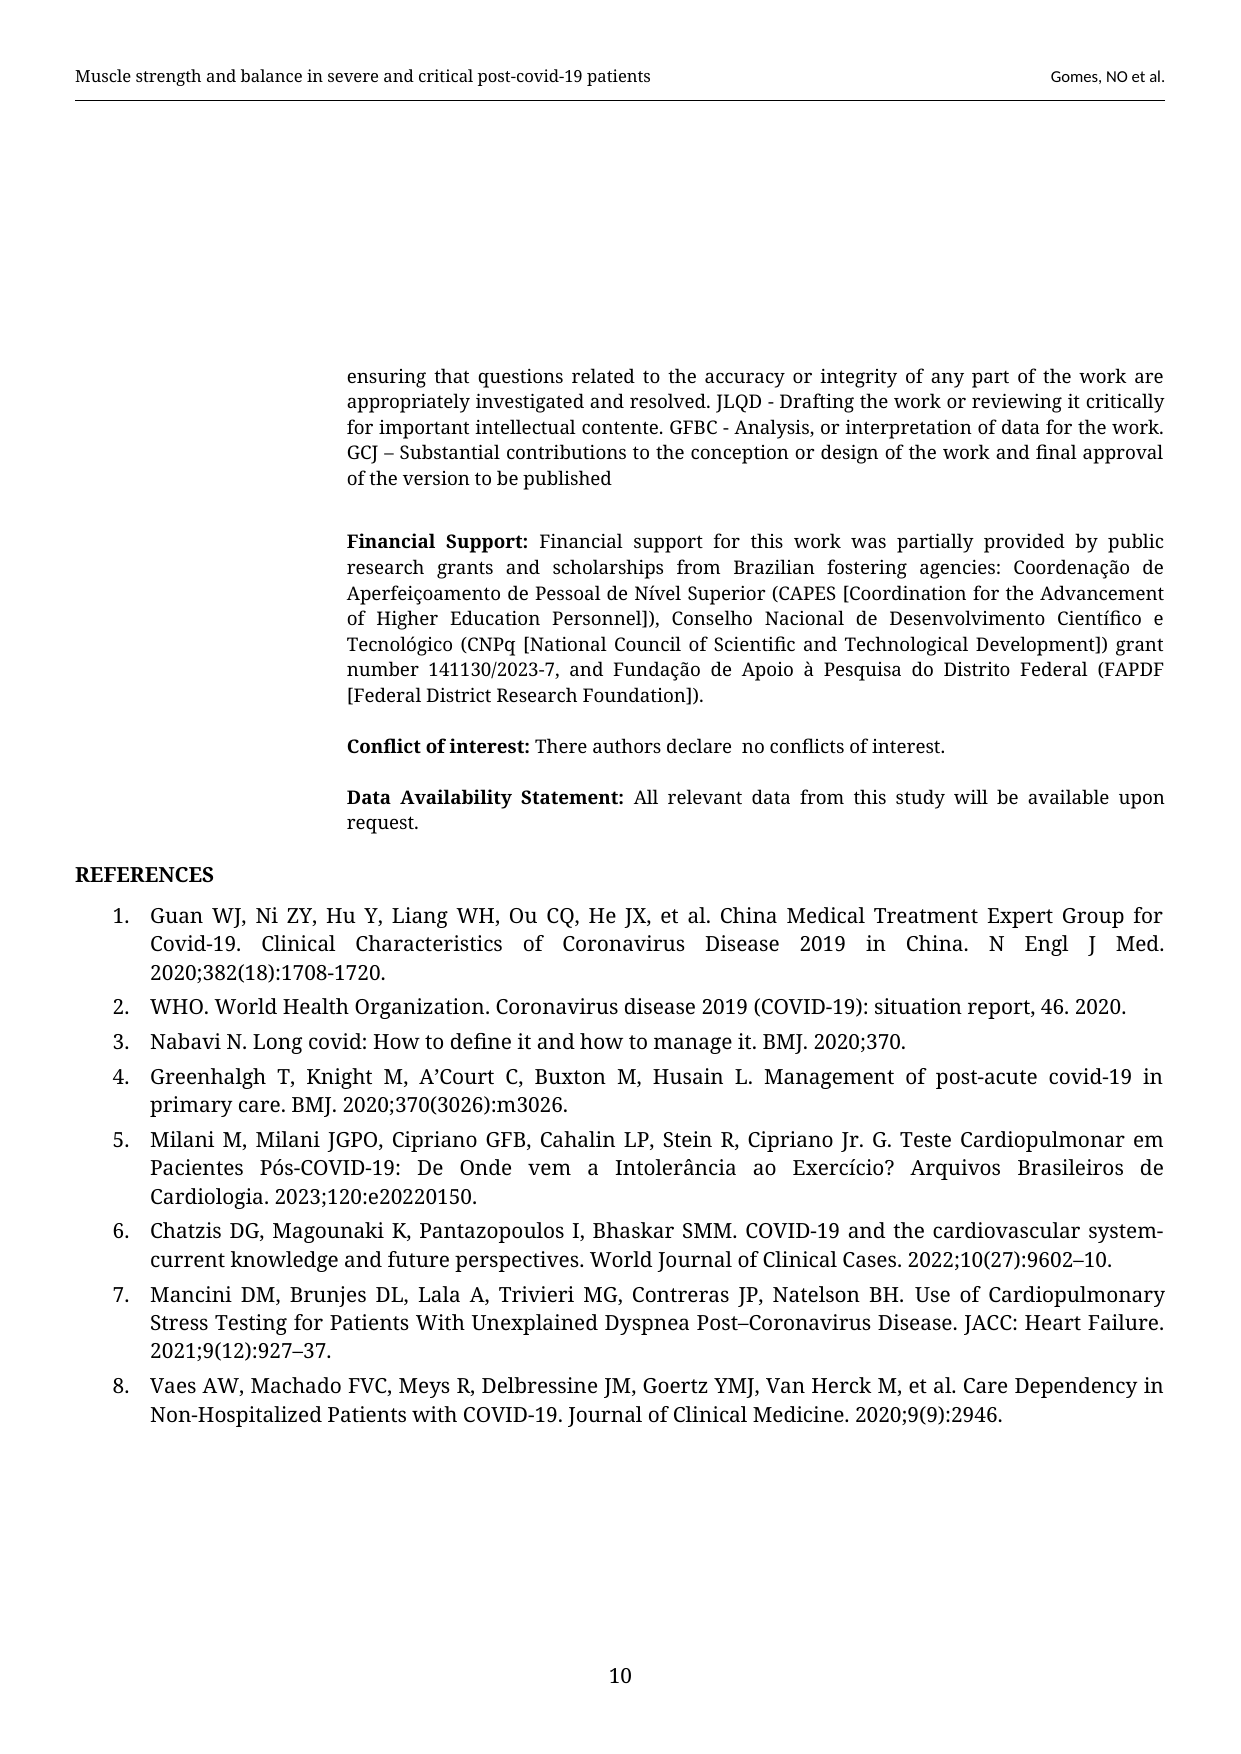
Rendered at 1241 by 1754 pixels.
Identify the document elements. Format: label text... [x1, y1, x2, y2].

subtitle Mancini DM, Brunjes DL, Lala A, Trivieri MG, Contreras JP, Natelson BH. Use of Cardiopulmonary Stress Testing for Patients With Unexplained Dyspnea Post–Coronavirus Disease. JACC: Heart Failure. 2021;9(12):927–37. [112, 1280, 1165, 1365]
text Data Availability Statement: All relevant data from this study will be available upon request. [347, 784, 1165, 835]
subtitle Guan WJ, Ni ZY, Hu Y, Liang WH, Ou CQ, He JX, et al. China Medical Treatment Expert Group for Covid-19. Clinical Characteristics of Coronavirus Disease 2019 in China. N Engl J Med. 2020;382(18):1708-1720. [112, 901, 1165, 986]
subtitle Greenhalgh T, Knight M, A’Court C, Buxton M, Husain L. Management of post-acute covid-19 in primary care. BMJ. 2020;370(3026):m3026. [112, 1062, 1165, 1119]
text Conflict of interest: There authors declare no conflicts of interest. [347, 733, 1165, 758]
subtitle WHO. World Health Organization‎. Coronavirus disease 2019 (‎COVID-19)‎: situation report, 46. 2020. [112, 992, 1165, 1021]
subtitle REFERENCES [75, 860, 1165, 888]
subtitle Nabavi N. Long covid: How to define it and how to manage it. BMJ. 2020;370. [112, 1027, 1165, 1056]
subtitle Vaes AW, Machado FVC, Meys R, Delbressine JM, Goertz YMJ, Van Herck M, et al. Care Dependency in Non-Hospitalized Patients with COVID-19. Journal of Clinical Medicine. 2020;9(9):2946. [112, 1371, 1165, 1428]
subtitle Chatzis DG, Magounaki K, Pantazopoulos I, Bhaskar SMM. COVID-19 and the cardiovascular system-current knowledge and future perspectives. World Journal of Clinical Cases. 2022;10(27):9602–10. [112, 1217, 1165, 1273]
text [347, 363, 1165, 491]
subtitle Milani M, Milani JGPO, Cipriano GFB, Cahalin LP, Stein R, Cipriano Jr. G. Teste Cardiopulmonar em Pacientes Pós-COVID-19: De Onde vem a Intolerância ao Exercício? Arquivos Brasileiros de Cardiologia. 2023;120:e20220150. [112, 1125, 1165, 1210]
text Financial Support: Financial support for this work was partially provided by public research grants and scholarships from Brazilian fostering agencies: Coordenação de Aperfeiçoamento de Pessoal de Nível Superior (CAPES [Coordination for the Advancement of Higher Education Personnel]), Conselho Nacional de Desenvolvimento Científico e Tecnológico (CNPq [National Council of Scientific and Technological Development]) grant number 141130/2023-7, and Fundação de Apoio à Pesquisa do Distrito Federal (FAPDF [Federal District Research Foundation]). [347, 529, 1165, 707]
